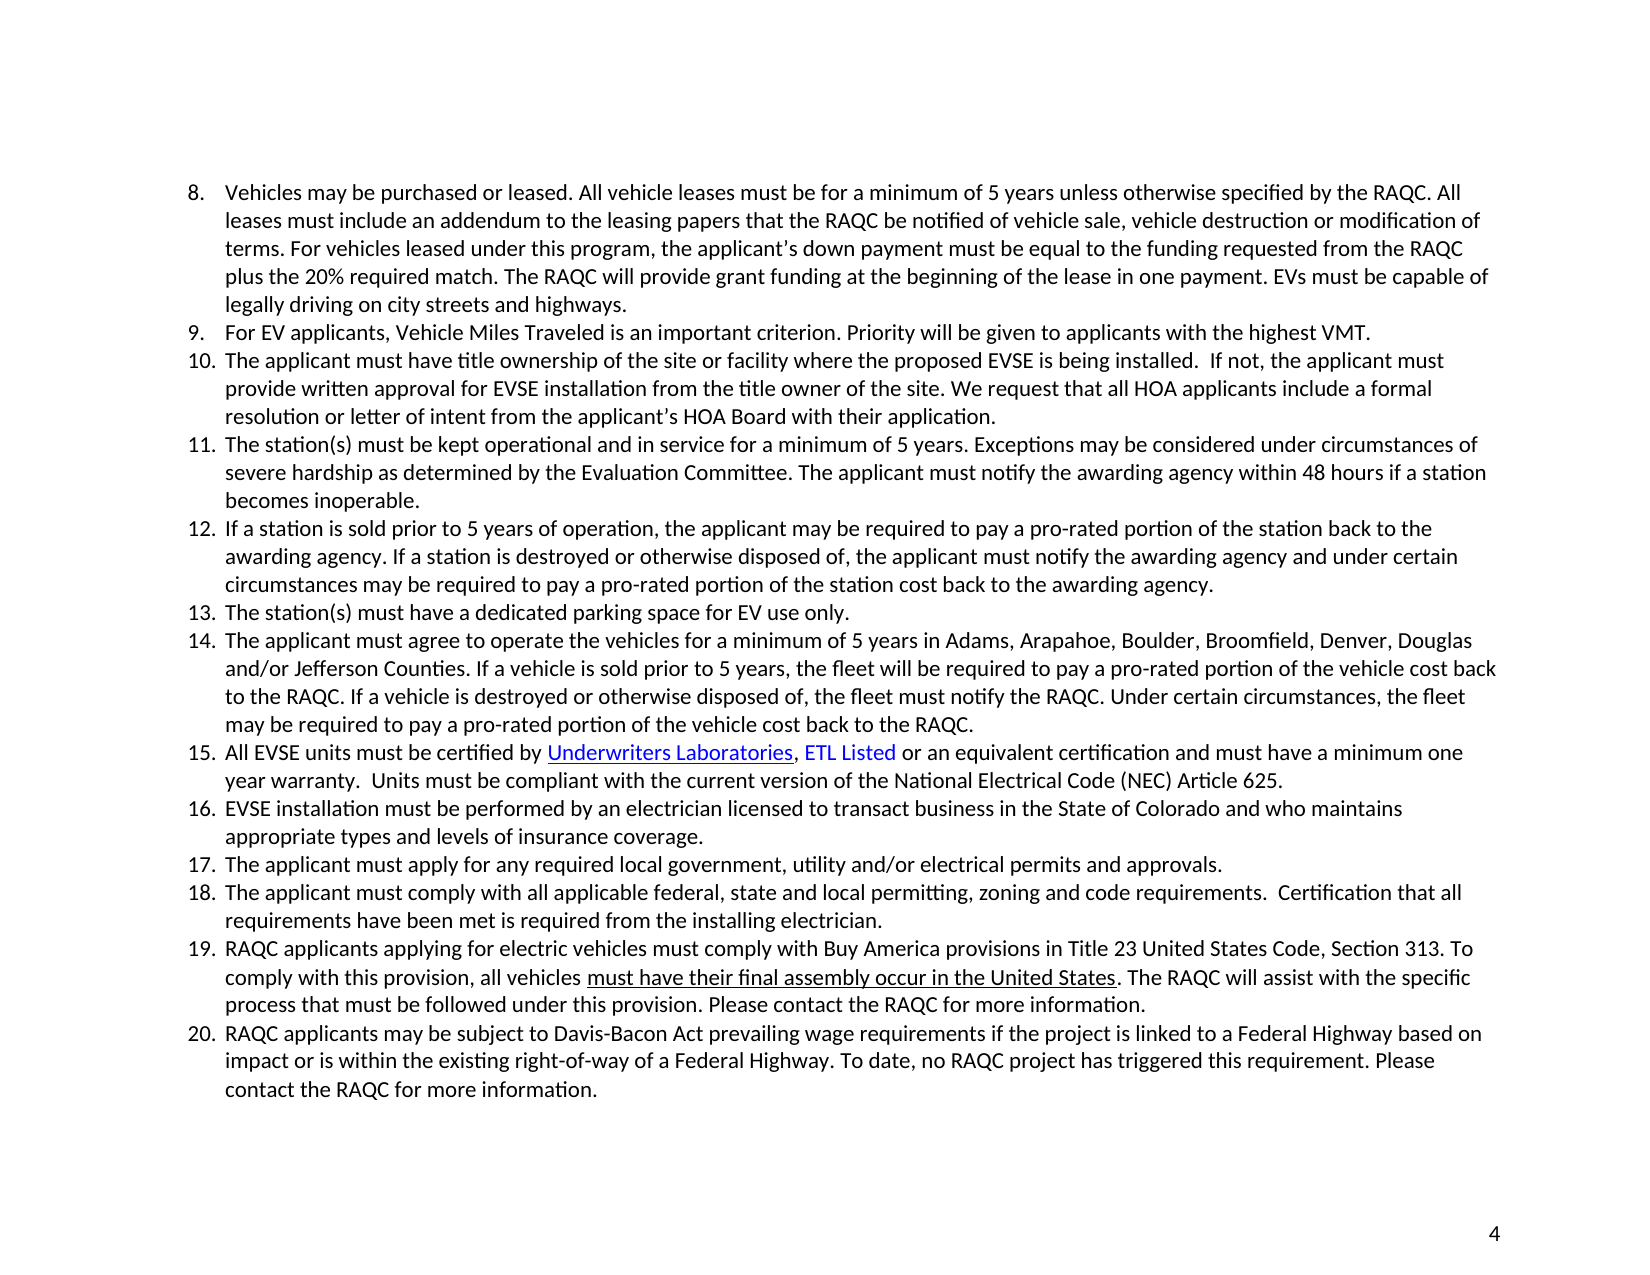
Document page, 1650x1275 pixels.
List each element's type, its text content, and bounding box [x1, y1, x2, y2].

list If a station is sold prior to 5 years of operation, the applicant may be required to pay a pro-rated portion of the station back to the awarding agency. If a station is destroyed or otherwise disposed of, the applicant must notify the awarding agency and under certain circumstances may be required to pay a pro-rated portion of the station cost back to the awarding agency. [187, 514, 1500, 598]
list All EVSE units must be certified by Underwriters Laboratories, ETL Listed or an equivalent certification and must have a minimum one year warranty. Units must be compliant with the current version of the National Electrical Code (NEC) Article 625. [187, 738, 1500, 794]
list RAQC applicants applying for electric vehicles must comply with Buy America provisions in Title 23 United States Code, Section 313. To comply with this provision, all vehicles must have their final assembly occur in the United States. The RAQC will assist with the specific process that must be followed under this provision. Please contact the RAQC for more information. [187, 934, 1500, 1019]
list The station(s) must have a dedicated parking space for EV use only. [187, 598, 1500, 626]
list The applicant must apply for any required local government, utility and/or electrical permits and approvals. [187, 851, 1500, 878]
list RAQC applicants may be subject to Davis-Bacon Act prevailing wage requirements if the project is linked to a Federal Highway based on impact or is within the existing right-of-way of a Federal Highway. To date, no RAQC project has triggered this requirement. Please contact the RAQC for more information. [187, 1019, 1500, 1103]
list The applicant must comply with all applicable federal, state and local permitting, zoning and code requirements. Certification that all requirements have been met is required from the installing electrician. [187, 878, 1500, 934]
list The applicant must agree to operate the vehicles for a minimum of 5 years in Adams, Arapahoe, Boulder, Broomfield, Denver, Douglas and/or Jefferson Counties. If a vehicle is sold prior to 5 years, the fleet will be required to pay a pro-rated portion of the vehicle cost back to the RAQC. If a vehicle is destroyed or otherwise disposed of, the fleet must notify the RAQC. Under certain circumstances, the fleet may be required to pay a pro-rated portion of the vehicle cost back to the RAQC. [187, 626, 1500, 738]
list EVSE installation must be performed by an electrician licensed to transact business in the State of Colorado and who maintains appropriate types and levels of insurance coverage. [187, 794, 1500, 851]
list The applicant must have title ownership of the site or facility where the proposed EVSE is being installed. If not, the applicant must provide written approval for EVSE installation from the title owner of the site. We request that all HOA applicants include a formal resolution or letter of intent from the applicant’s HOA Board with their application. [187, 346, 1500, 430]
list Vehicles may be purchased or leased. All vehicle leases must be for a minimum of 5 years unless otherwise specified by the RAQC. All leases must include an addendum to the leasing papers that the RAQC be notified of vehicle sale, vehicle destruction or modification of terms. For vehicles leased under this program, the applicant’s down payment must be equal to the funding requested from the RAQC plus the 20% required match. The RAQC will provide grant funding at the beginning of the lease in one payment. EVs must be capable of legally driving on city streets and highways. [187, 178, 1500, 318]
list For EV applicants, Vehicle Miles Traveled is an important criterion. Priority will be given to applicants with the highest VMT. [187, 318, 1500, 346]
list The station(s) must be kept operational and in service for a minimum of 5 years. Exceptions may be considered under circumstances of severe hardship as determined by the Evaluation Committee. The applicant must notify the awarding agency within 48 hours if a station becomes inoperable. [187, 430, 1500, 514]
